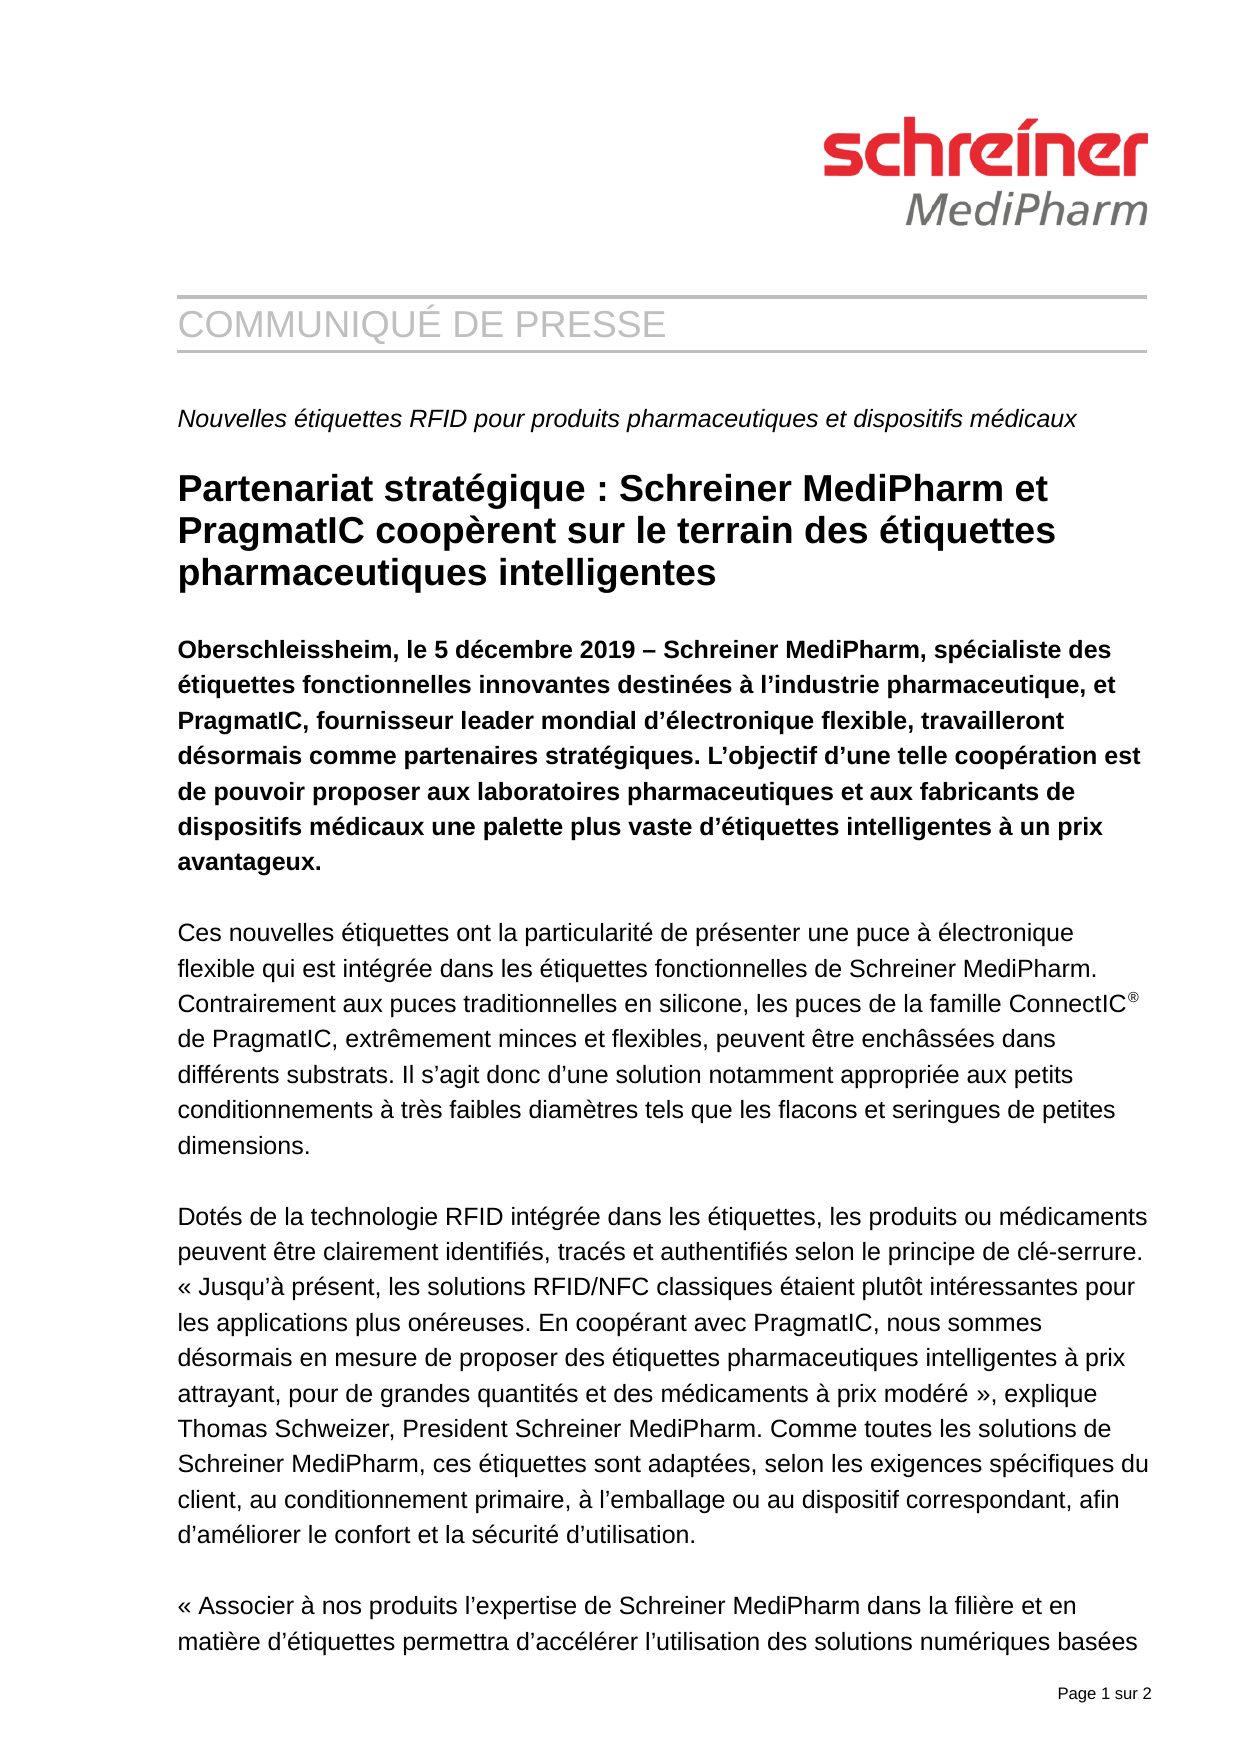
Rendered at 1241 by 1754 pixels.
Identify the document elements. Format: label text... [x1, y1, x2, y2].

text Ces nouvelles étiquettes ont la particularité de présenter une puce à électronique flexible qui est intégrée dans les étiquettes fonctionnelles de Schreiner MediPharm. Contrairement aux puces traditionnelles en silicone, les puces de la famille ConnectIC® de PragmatIC, extrêmement minces et flexibles, peuvent être enchâssées dans différents substrats. Il s’agit donc d’une solution notamment appropriée aux petits conditionnements à très faibles diamètres tels que les flacons et seringues de petites dimensions. [177, 913, 1152, 1161]
picture [0, 0, 1236, 1746]
text Partenariat stratégique : Schreiner MediPharm et PragmatIC coopèrent sur le terrain des étiquettes pharmaceutiques intelligentes [177, 469, 1152, 594]
text Oberschleissheim, le 5 décembre 2019 – Schreiner MediPharm, spécialiste des étiquettes fonctionnelles innovantes destinées à l’industrie pharmaceutique, et PragmatIC, fournisseur leader mondial d’électronique flexible, travailleront désormais comme partenaires stratégiques. L’objectif d’une telle coopération est de pouvoir proposer aux laboratoires pharmaceutiques et aux fabricants de dispositifs médicaux une palette plus vaste d’étiquettes intelligentes à un prix avantageux. [177, 630, 1152, 878]
text Nouvelles étiquettes RFID pour produits pharmaceutiques et dispositifs médicaux [177, 399, 1152, 434]
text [177, 1586, 1152, 1657]
text Dotés de la technologie RFID intégrée dans les étiquettes, les produits ou médicaments peuvent être clairement identifiés, tracés et authentifiés selon le principe de clé-serrure. « Jusqu’à présent, les solutions RFID/NFC classiques étaient plutôt intéressantes pour les applications plus onéreuses. En coopérant avec PragmatIC, nous sommes désormais en mesure de proposer des étiquettes pharmaceutiques intelligentes à prix attrayant, pour de grandes quantités et des médicaments à prix modéré », explique Thomas Schweizer, President Schreiner MediPharm. Comme toutes les solutions de Schreiner MediPharm, ces étiquettes sont adaptées, selon les exigences spécifiques du client, au conditionnement primaire, à l’emballage ou au dispositif correspondant, afin d’améliorer le confort et la sécurité d’utilisation. [177, 1197, 1152, 1551]
